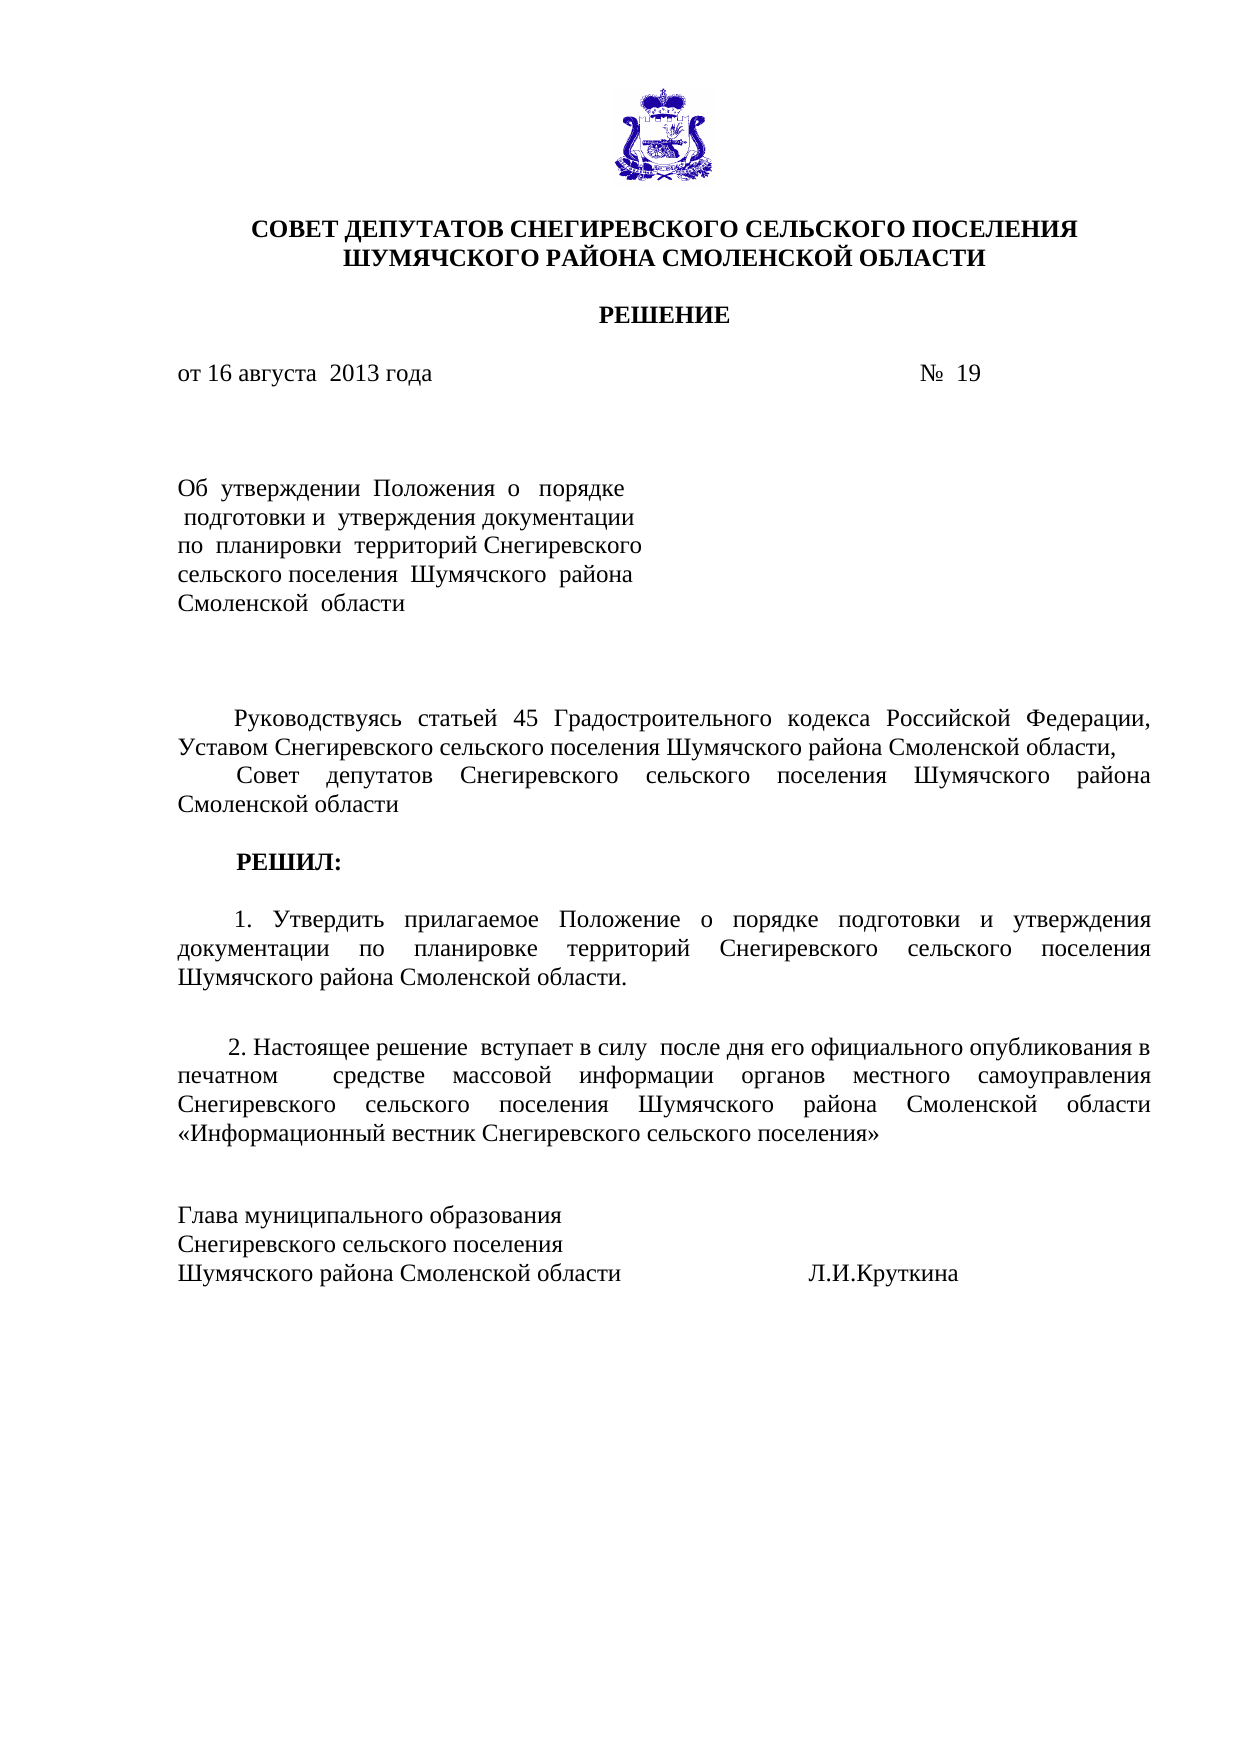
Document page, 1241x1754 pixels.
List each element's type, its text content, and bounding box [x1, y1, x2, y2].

text Руководствуясь статьей 45 Градостроительного кодекса Российской Федерации, Уставом Снегиревского сельского поселения Шумячского района Смоленской области, [177, 703, 1152, 761]
text по планировки территорий Снегиревского [177, 531, 1152, 559]
text 1. Утвердить прилагаемое Положение о порядке подготовки и утверждения документации по планировке территорий Снегиревского сельского поселения Шумячского района Смоленской области. [177, 904, 1152, 991]
text Снегиревского сельского поселения [177, 1229, 1152, 1258]
text Шумячского района Смоленской области Л.И.Круткина [177, 1258, 1152, 1287]
text СОВЕТ ДЕПУТАТОВ СНЕГИРЕВСКОГО СЕЛЬСКОГО ПОСЕЛЕНИЯ [177, 214, 1152, 243]
text сельского поселения Шумячского района [177, 559, 1152, 588]
text Об утверждении Положения о порядке [177, 473, 1152, 502]
title Совет депутатов Снегиревского сельского поселения Шумячского района Смоленской области [177, 761, 1152, 818]
title РЕШИЛ: [177, 847, 1152, 876]
text подготовки и утверждения документации [177, 502, 1152, 531]
picture [613, 87, 716, 186]
text РЕШЕНИЕ [177, 301, 1152, 329]
text 2. Настоящее решение вступает в силу после дня его официального опубликования в печатном средстве массовой информации органов местного самоуправления Снегиревского сельского поселения Шумячского района Смоленской области «Информационный вестник Снегиревского сельского поселения» [177, 1032, 1152, 1147]
text Глава муниципального образования [177, 1201, 1152, 1229]
text Смоленской области [177, 588, 1152, 617]
text от 16 августа 2013 года № 19 [177, 358, 1152, 387]
text ШУМЯЧСКОГО РАЙОНА СМОЛЕНСКОЙ ОБЛАСТИ [177, 243, 1152, 272]
